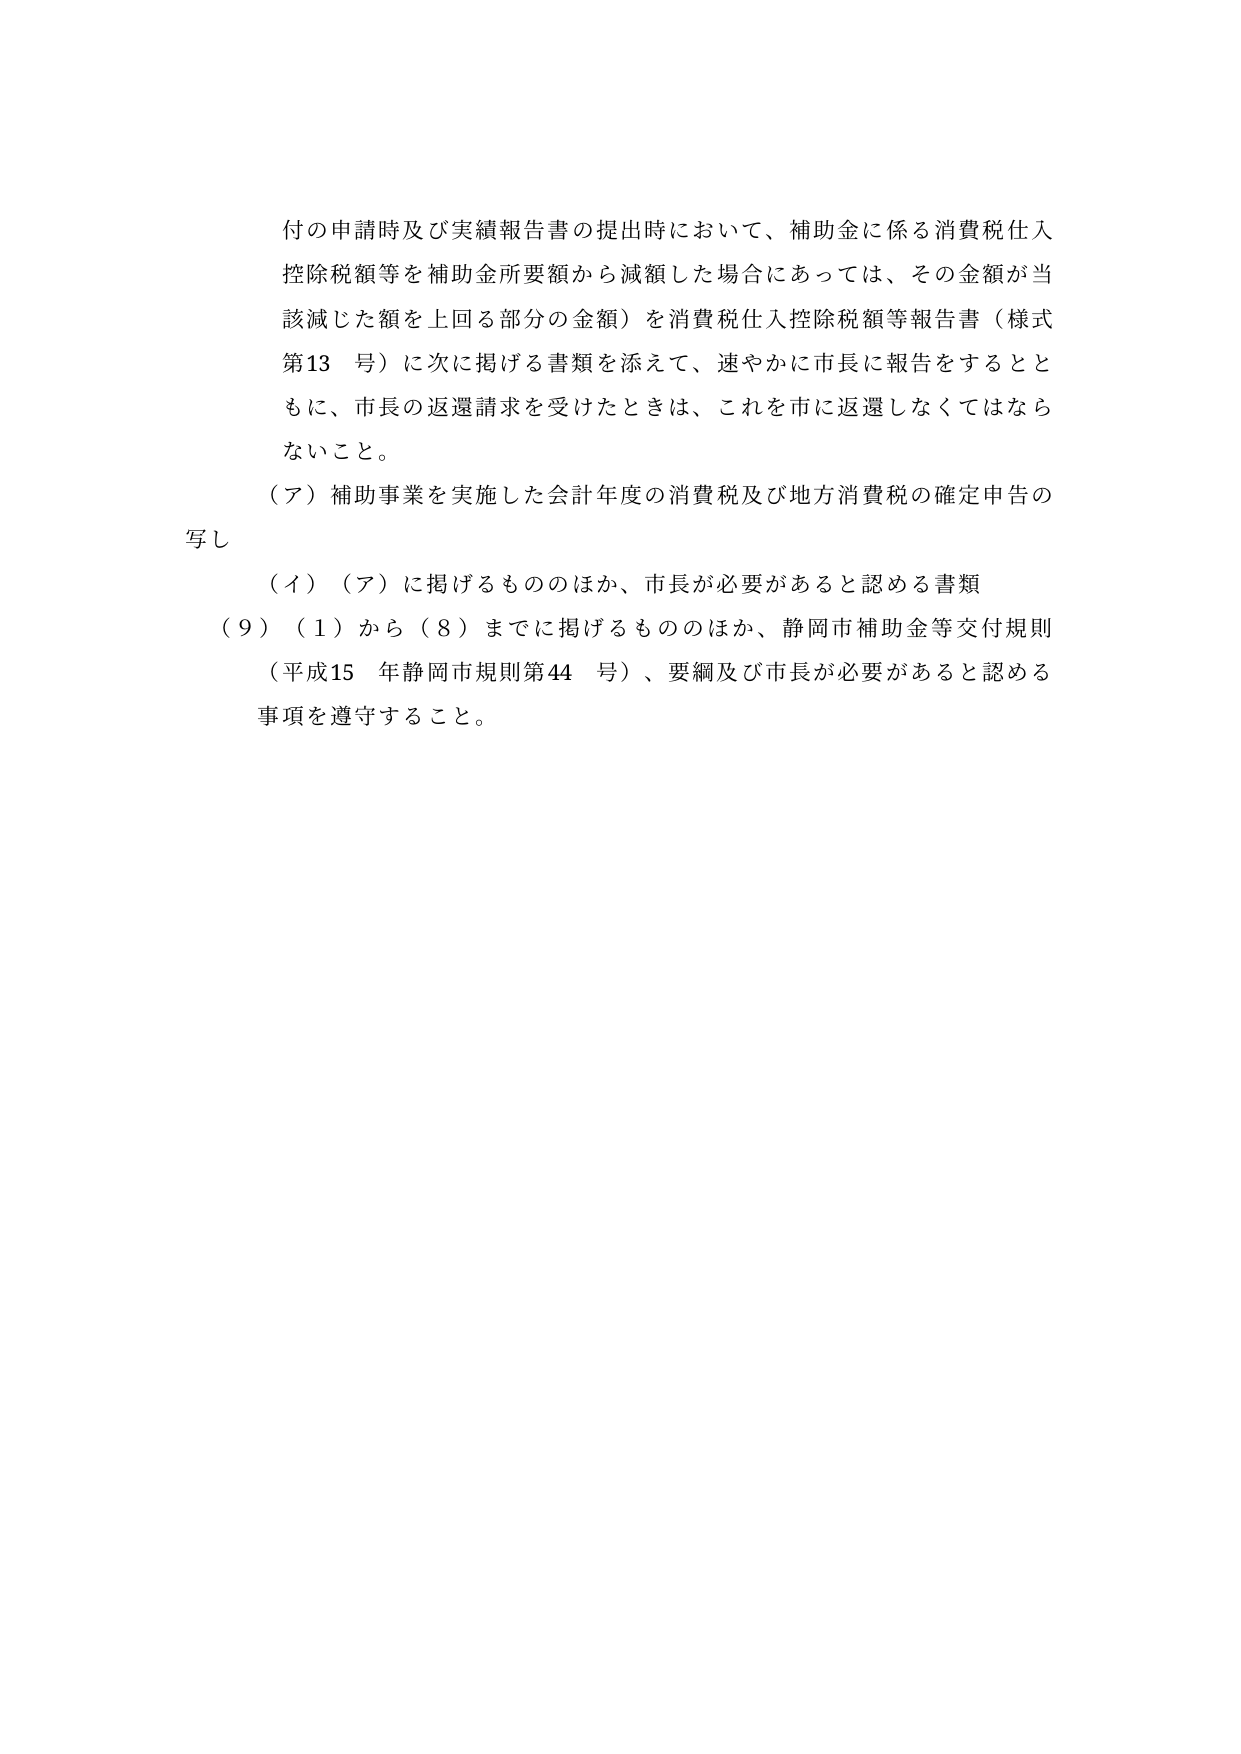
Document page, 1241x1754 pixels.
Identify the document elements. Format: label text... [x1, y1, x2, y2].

text （ア）補助事業を実施した会計年度の消費税及び地方消費税の確定申告の写し [185, 472, 1055, 561]
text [248, 207, 1055, 472]
text （９）（１）から（８）までに掲げるもののほか、静岡市補助金等交付規則（平成15年静岡市規則第44号）、要綱及び市長が必要があると認める事項を遵守すること。 [206, 605, 1055, 737]
text （イ）（ア）に掲げるもののほか、市長が必要があると認める書類 [185, 561, 1055, 605]
